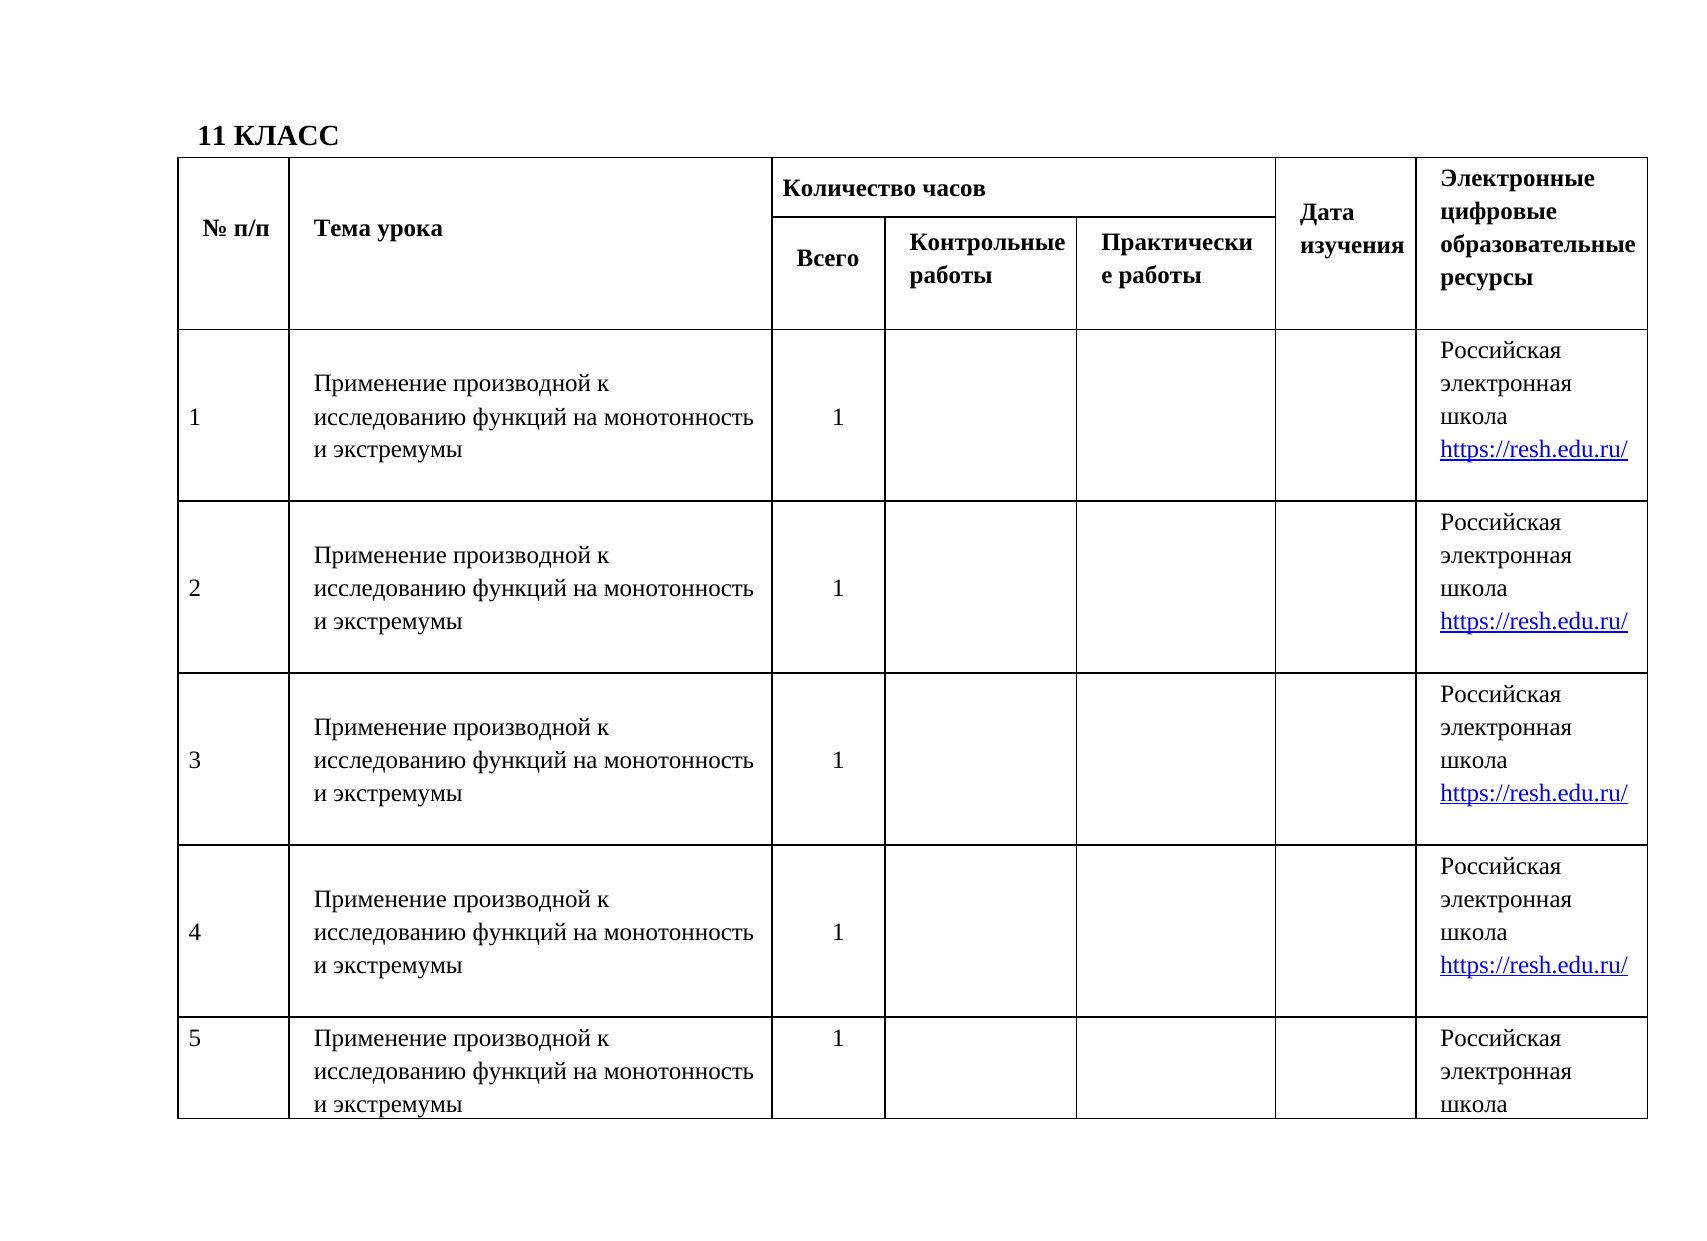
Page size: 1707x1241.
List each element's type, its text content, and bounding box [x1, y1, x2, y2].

table_cell [1276, 846, 1415, 1016]
table_cell Применение производной к исследованию функций на монотонность и экстремумы [290, 674, 771, 844]
table_cell 1 [773, 846, 884, 1016]
table_cell [1077, 674, 1275, 844]
table_cell [1077, 1018, 1275, 1118]
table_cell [1417, 1018, 1647, 1118]
table_cell 1 [773, 1018, 884, 1118]
table_cell [1077, 846, 1275, 1016]
table_cell 4 [179, 846, 288, 1016]
table_cell [886, 846, 1076, 1016]
table_cell 3 [179, 674, 288, 844]
table_cell Всего [773, 218, 884, 328]
table_cell 1 [773, 330, 884, 500]
table_header Количество часов [773, 158, 1275, 216]
table_cell Российская электронная школа https://resh.edu.ru/ [1417, 502, 1647, 672]
table_cell [886, 502, 1076, 672]
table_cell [290, 846, 771, 1016]
table_cell Российская электронная школа https://resh.edu.ru/ [1417, 674, 1647, 844]
table_header Тема урока [290, 158, 771, 328]
table_header Электронные цифровые образовательные ресурсы [1417, 158, 1647, 328]
table_cell [1276, 330, 1415, 500]
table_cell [1417, 846, 1647, 1016]
table_cell 2 [179, 502, 288, 672]
table_cell Контрольные работы [886, 218, 1076, 328]
table_cell [1276, 502, 1415, 672]
table_cell Практические работы [1077, 218, 1275, 328]
table_cell 1 [179, 330, 288, 500]
table_cell [886, 1018, 1076, 1118]
table_cell [1077, 330, 1275, 500]
table_cell Применение производной к исследованию функций на монотонность и экстремумы [290, 330, 771, 500]
table_cell [886, 330, 1076, 500]
table_cell 1 [773, 502, 884, 672]
table_cell 5 [179, 1018, 288, 1118]
table_header № п/п [179, 158, 288, 328]
table_cell 1 [773, 674, 884, 844]
table_header Дата изучения [1276, 158, 1415, 328]
table_cell [886, 674, 1076, 844]
table_cell [1276, 674, 1415, 844]
table_cell Применение производной к исследованию функций на монотонность и экстремумы [290, 502, 771, 672]
text 11 КЛАСС [190, 118, 1618, 152]
table_cell Российская электронная школа https://resh.edu.ru/ [1417, 330, 1647, 500]
table_cell [1077, 502, 1275, 672]
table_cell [290, 1018, 771, 1118]
table_cell [1276, 1018, 1415, 1118]
